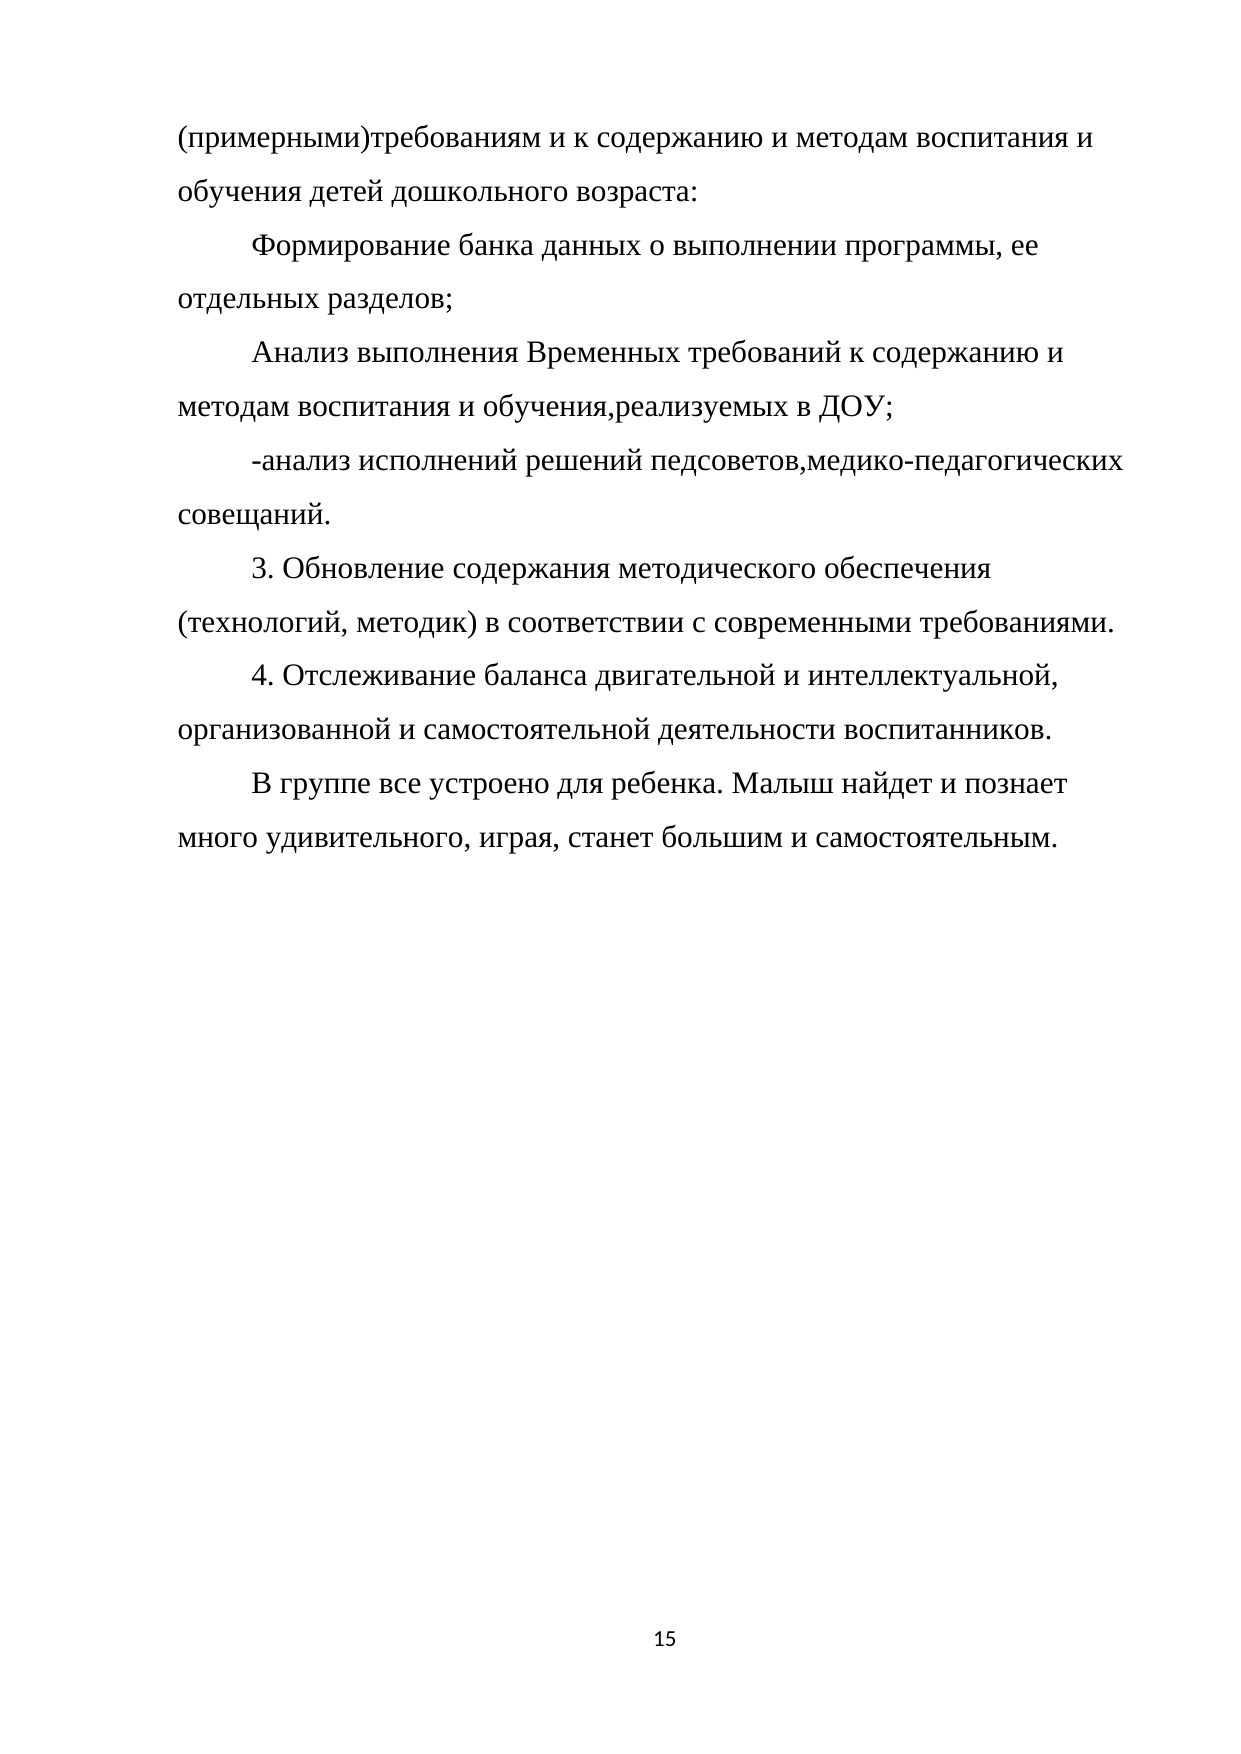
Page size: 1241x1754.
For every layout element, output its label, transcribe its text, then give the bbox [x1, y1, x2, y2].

text Анализ выполнения Временных требований к содержанию и методам воспитания и обучения,реализуемых в ДОУ; [177, 333, 1152, 423]
text -анализ исполнений решений педсоветов,медико-педагогических совещаний. [177, 441, 1152, 531]
text В группе все устроено для ребенка. Малыш найдет и познает много удивительного, играя, станет большим и самостоятельным. [177, 764, 1152, 854]
text 3. Обновление содержания методического обеспечения (технологий, методик) в соответствии с современными требованиями. [177, 549, 1152, 639]
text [177, 118, 1152, 208]
text 4. Отслеживание баланса двигательной и интеллектуальной, организованной и самостоятельной деятельности воспитанников. [177, 657, 1152, 746]
text Формирование банка данных о выполнении программы, ее отдельных разделов; [177, 226, 1152, 316]
